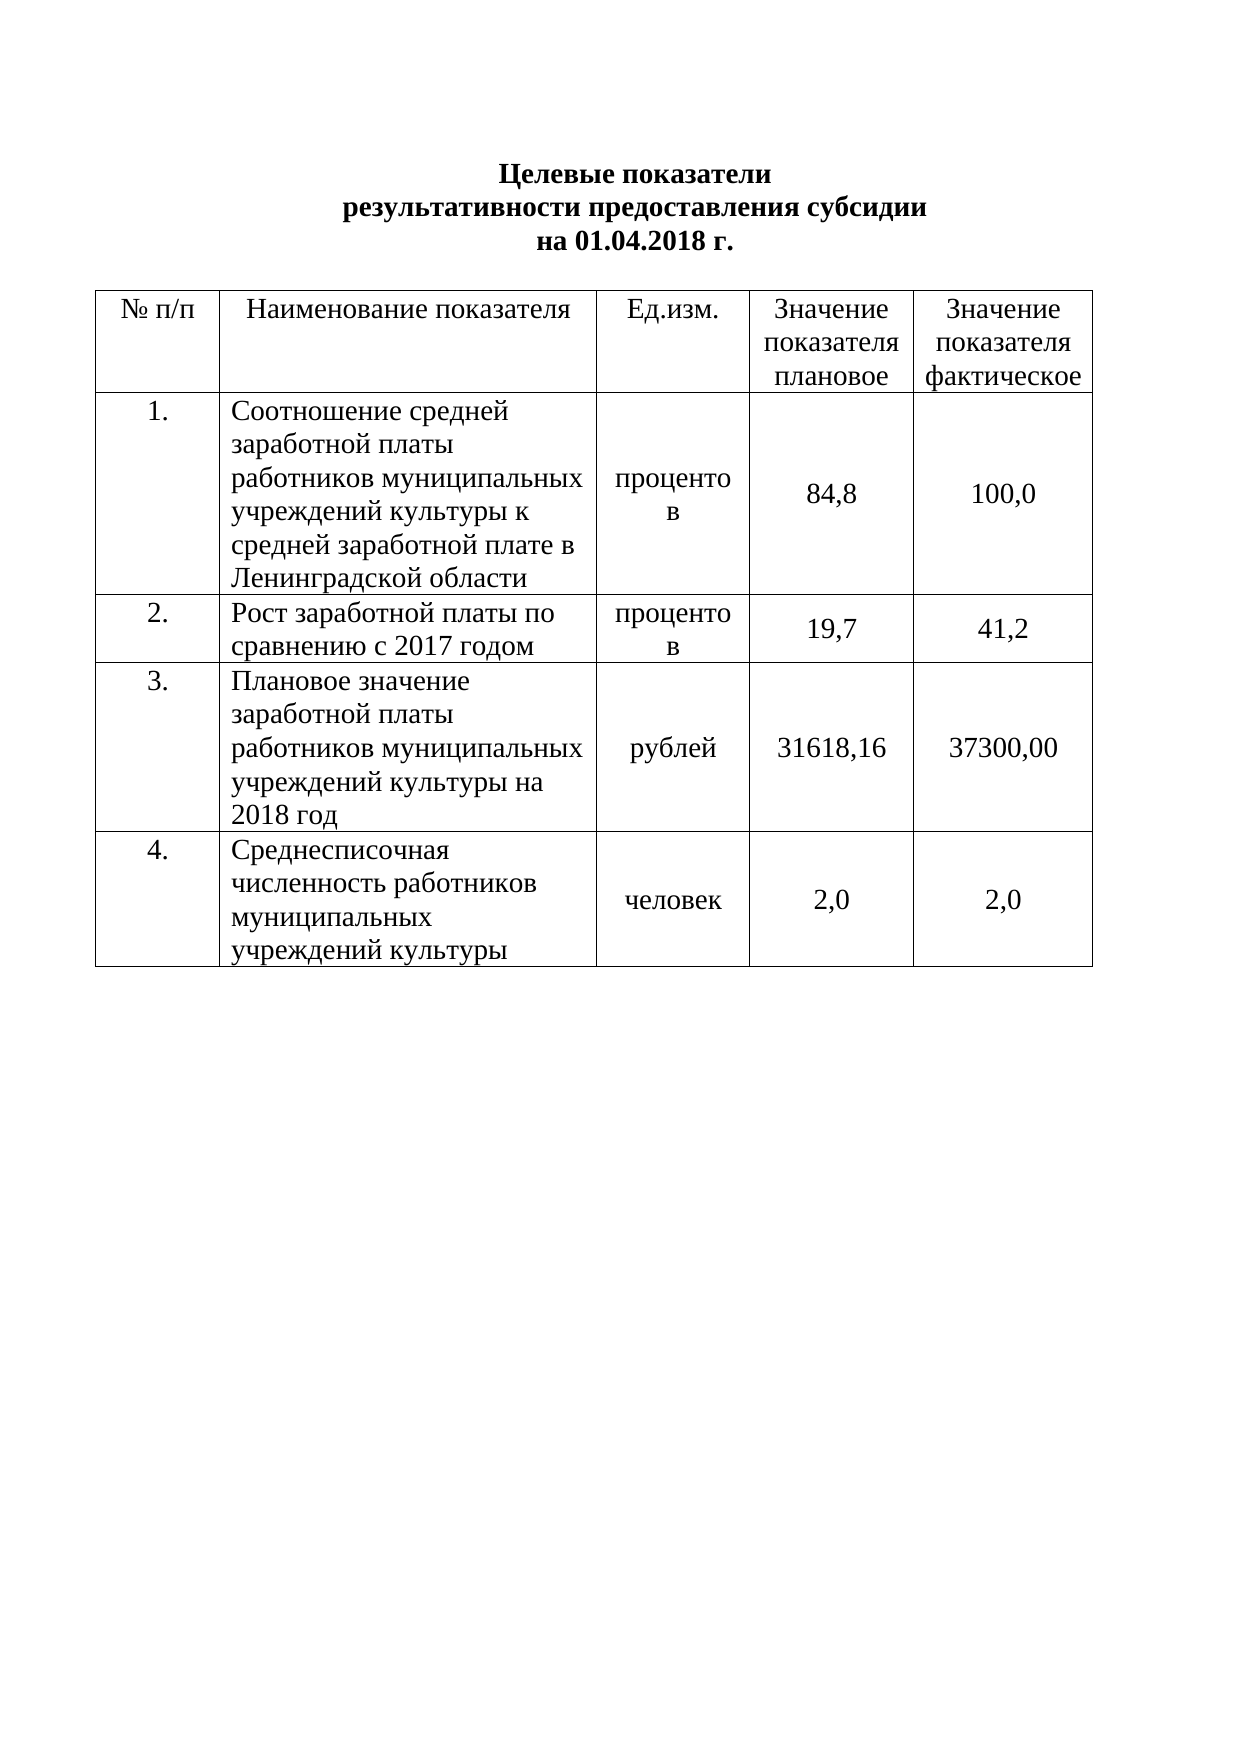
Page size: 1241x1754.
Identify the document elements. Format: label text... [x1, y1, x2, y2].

table_cell Плановое значение заработной платы работников муниципальных учреждений культуры на 2018 год [220, 663, 596, 831]
table_header Значение показателя плановое [750, 291, 913, 392]
table_cell процентов [597, 393, 749, 594]
table_header № п/п [96, 291, 219, 392]
table_header Наименование показателя [220, 291, 596, 392]
table_cell 2. [96, 595, 219, 662]
table_cell Рост заработной платы по сравнению с 2017 годом [220, 595, 596, 662]
table_cell рублей [597, 663, 749, 831]
table_cell 100,0 [914, 393, 1092, 594]
table_cell Среднесписочная численность работников муниципальных учреждений культуры [220, 832, 596, 966]
table_cell 2,0 [914, 832, 1092, 966]
table_cell 19,7 [750, 595, 913, 662]
table_cell человек [597, 832, 749, 966]
table_cell 4. [96, 832, 219, 966]
table_cell 84,8 [750, 393, 913, 594]
table_cell 37300,00 [914, 663, 1092, 831]
table_cell 1. [96, 393, 219, 594]
table_cell 2,0 [750, 832, 913, 966]
table_cell 31618,16 [750, 663, 913, 831]
table_cell процентов [597, 595, 749, 662]
table_cell Соотношение средней заработной платы работников муниципальных учреждений культуры к средней заработной плате в Ленинградской области [220, 393, 596, 594]
text на 01.04.2018 г. [118, 223, 1152, 256]
table_cell 41,2 [914, 595, 1092, 662]
table_cell 3. [96, 663, 219, 831]
table_header Ед.изм. [597, 291, 749, 392]
table_header Значение показателя фактическое [914, 291, 1092, 392]
text результативности предоставления субсидии [118, 189, 1152, 223]
text Целевые показатели [118, 156, 1152, 189]
